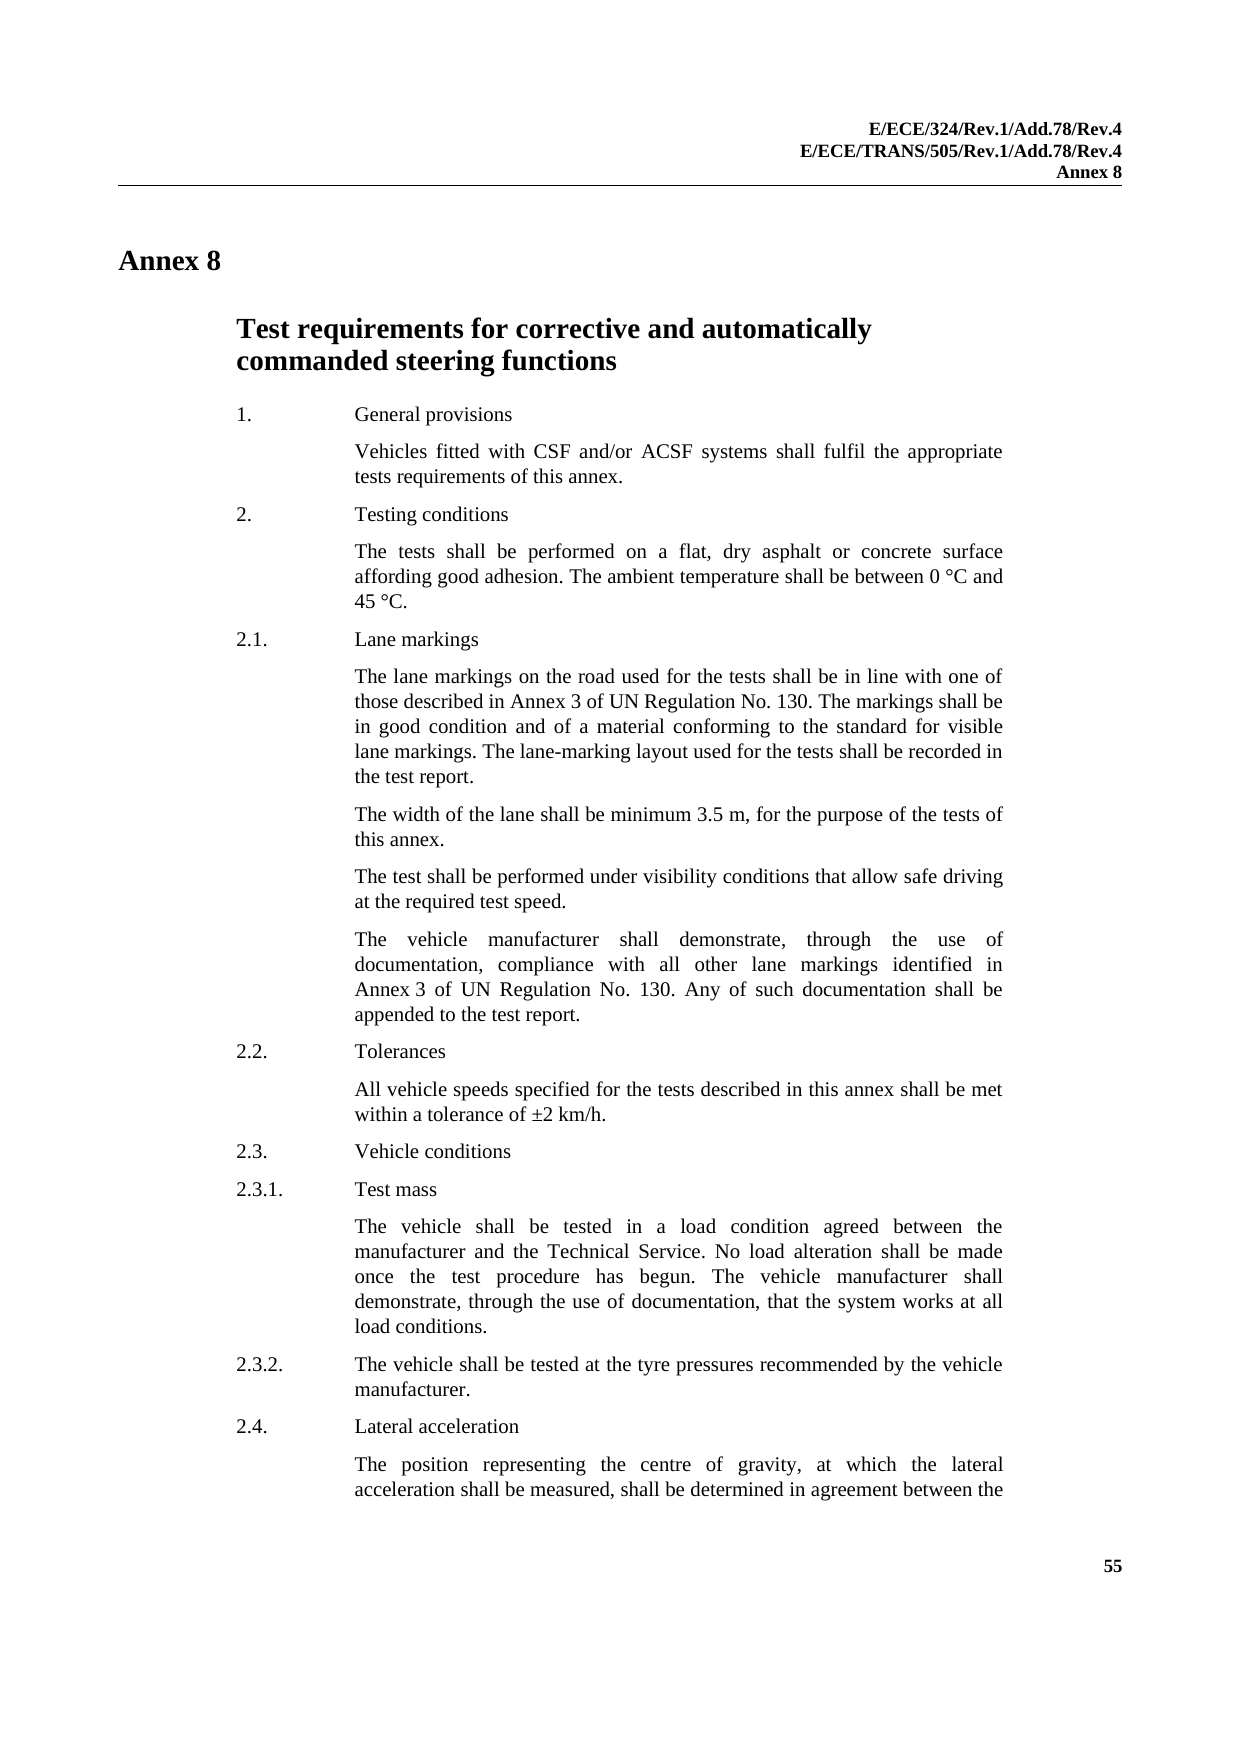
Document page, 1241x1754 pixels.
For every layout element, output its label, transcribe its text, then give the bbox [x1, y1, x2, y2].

text The tests shall be performed on a flat, dry asphalt or concrete surface affording good adhesion. The ambient temperature shall be between 0 °C and 45 °C. [354, 539, 1004, 614]
text The vehicle manufacturer shall demonstrate, through the use of documentation, compliance with all other lane markings identified in Annex 3 of UN Regulation No. 130. Any of such documentation shall be appended to the test report. [354, 926, 1004, 1026]
text 2.3.1. Test mass [236, 1176, 1004, 1201]
text All vehicle speeds specified for the tests described in this annex shall be met within a tolerance of ±2 km/h. [354, 1076, 1004, 1126]
text 2.2. Tolerances [236, 1039, 1004, 1064]
text 2.4. Lateral acceleration [236, 1414, 1004, 1439]
text 2. Testing conditions [236, 501, 1004, 526]
text The width of the lane shall be minimum 3.5 m, for the purpose of the tests of this annex. [354, 801, 1004, 851]
text 1. General provisions [236, 401, 1004, 426]
text Test requirements for corrective and automatically commanded steering functions [118, 314, 1004, 376]
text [354, 1451, 1004, 1501]
text 2.3. Vehicle conditions [236, 1139, 1004, 1164]
text The lane markings on the road used for the tests shall be in line with one of those described in Annex 3 of UN Regulation No. 130. The markings shall be in good condition and of a material conforming to the standard for visible lane markings. The lane-marking layout used for the tests shall be recorded in the test report. [354, 664, 1004, 789]
text Vehicles fitted with CSF and/or ACSF systems shall fulfil the appropriate tests requirements of this annex. [354, 439, 1004, 489]
text Annex 8 [118, 245, 1004, 276]
text The test shall be performed under visibility conditions that allow safe driving at the required test speed. [354, 864, 1004, 914]
text 2.1. Lane markings [236, 626, 1004, 651]
text 2.3.2. The vehicle shall be tested at the tyre pressures recommended by the vehicle manufacturer. [236, 1351, 1004, 1401]
text The vehicle shall be tested in a load condition agreed between the manufacturer and the Technical Service. No load alteration shall be made once the test procedure has begun. The vehicle manufacturer shall demonstrate, through the use of documentation, that the system works at all load conditions. [354, 1214, 1004, 1339]
